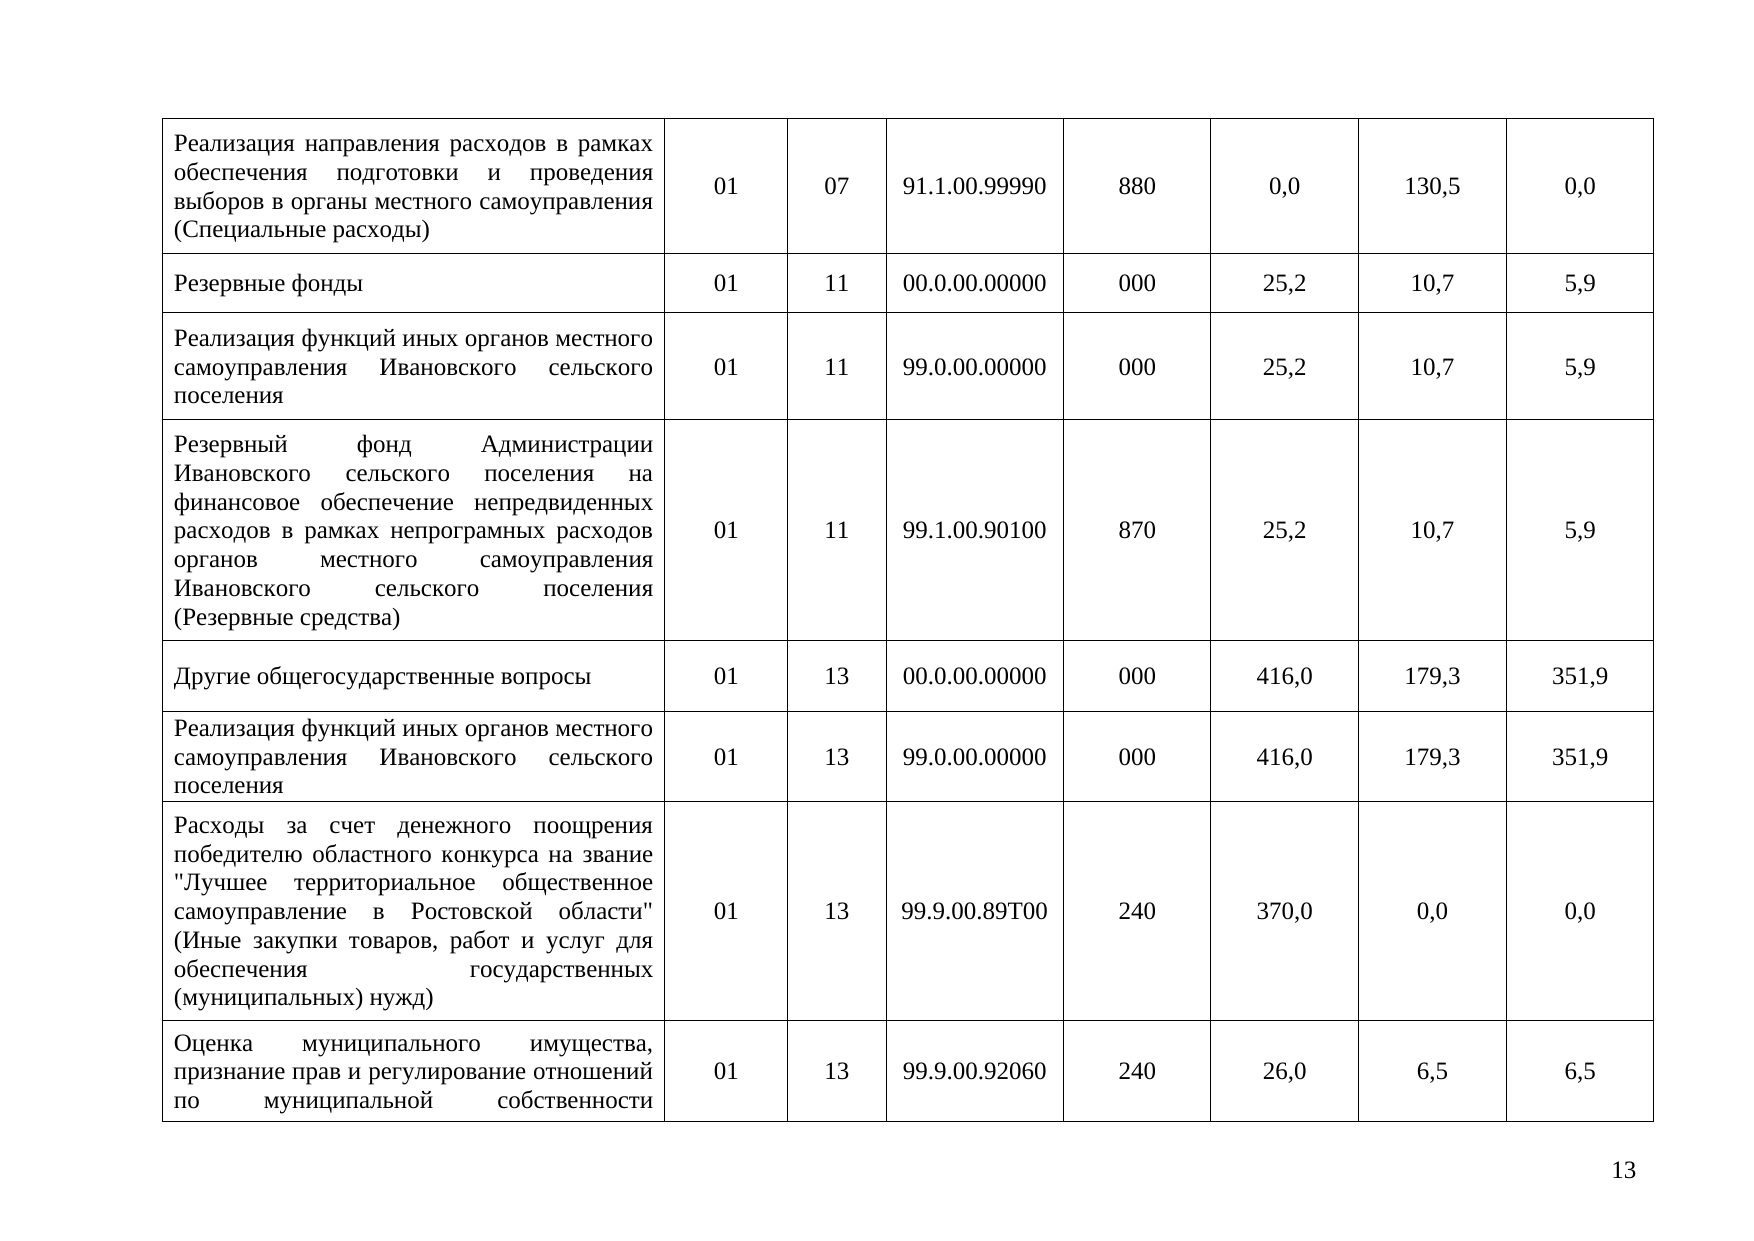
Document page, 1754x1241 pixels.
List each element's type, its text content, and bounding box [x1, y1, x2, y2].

table_cell 240 [1064, 1021, 1210, 1121]
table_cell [163, 1021, 664, 1121]
table_cell 5,9 [1507, 254, 1653, 312]
table_cell 11 [788, 313, 886, 419]
table_cell 240 [1064, 802, 1210, 1020]
table_cell 13 [788, 712, 886, 801]
table_cell 26,0 [1211, 1021, 1358, 1121]
table_cell 5,9 [1507, 313, 1653, 419]
table_cell 99.9.00.92060 [887, 1021, 1063, 1121]
table_cell 99.1.00.90100 [887, 420, 1063, 639]
table_cell 0,0 [1211, 119, 1358, 252]
table_cell 10,7 [1359, 420, 1506, 639]
table_cell 01 [665, 802, 787, 1020]
table_cell 130,5 [1359, 119, 1506, 252]
table_cell 6,5 [1507, 1021, 1653, 1121]
table_cell 179,3 [1359, 641, 1506, 711]
table_cell 000 [1064, 254, 1210, 312]
table_cell 0,0 [1359, 802, 1506, 1020]
table_cell 000 [1064, 712, 1210, 801]
table_cell 10,7 [1359, 254, 1506, 312]
table_cell 416,0 [1211, 641, 1358, 711]
table_cell 00.0.00.00000 [887, 641, 1063, 711]
table_cell 99.9.00.89Т00 [887, 802, 1063, 1020]
table_cell 0,0 [1507, 802, 1653, 1020]
table_cell 01 [665, 119, 787, 252]
table_cell Резервный фонд Администрации Ивановского сельского поселения на финансовое обеспечение непредвиденных расходов в рамках непрограмных расходов органов местного самоуправления Ивановского сельского поселения (Резервные средства) [163, 420, 664, 639]
table_cell 0,0 [1507, 119, 1653, 252]
table_cell 000 [1064, 313, 1210, 419]
table_cell 11 [788, 420, 886, 639]
table_cell 91.1.00.99990 [887, 119, 1063, 252]
table_cell 99.0.00.00000 [887, 313, 1063, 419]
table_cell 01 [665, 313, 787, 419]
table_cell 01 [665, 1021, 787, 1121]
table_cell 25,2 [1211, 254, 1358, 312]
table_cell 01 [665, 254, 787, 312]
table_cell 5,9 [1507, 420, 1653, 639]
table_cell 370,0 [1211, 802, 1358, 1020]
table_cell 870 [1064, 420, 1210, 639]
table_cell 01 [665, 641, 787, 711]
table_cell 000 [1064, 641, 1210, 711]
table_cell 13 [788, 641, 886, 711]
table_cell 6,5 [1359, 1021, 1506, 1121]
table_cell Расходы за счет денежного поощрения победителю областного конкурса на звание "Лучшее территориальное общественное самоуправление в Ростовской области" (Иные закупки товаров, работ и услуг для обеспечения государственных (муниципальных) нужд) [163, 802, 664, 1020]
table_cell 13 [788, 1021, 886, 1121]
table_cell 416,0 [1211, 712, 1358, 801]
table_cell 13 [788, 802, 886, 1020]
table_cell 07 [788, 119, 886, 252]
table_cell 351,9 [1507, 712, 1653, 801]
table_cell 99.0.00.00000 [887, 712, 1063, 801]
table_cell Резервные фонды [163, 254, 664, 312]
table_cell 25,2 [1211, 313, 1358, 419]
table_cell 01 [665, 712, 787, 801]
table_cell 351,9 [1507, 641, 1653, 711]
table_cell Реализация функций иных органов местного самоуправления Ивановского сельского поселения [163, 313, 664, 419]
table_cell Реализация функций иных органов местного самоуправления Ивановского сельского поселения [163, 712, 664, 801]
table_cell 880 [1064, 119, 1210, 252]
table_cell 25,2 [1211, 420, 1358, 639]
table_cell 179,3 [1359, 712, 1506, 801]
table_cell 10,7 [1359, 313, 1506, 419]
table_cell 01 [665, 420, 787, 639]
table_cell 11 [788, 254, 886, 312]
table_cell 00.0.00.00000 [887, 254, 1063, 312]
table_cell Реализация направления расходов в рамках обеспечения подготовки и проведения выборов в органы местного самоуправления (Специальные расходы) [163, 119, 664, 252]
table_cell Другие общегосударственные вопросы [163, 641, 664, 711]
